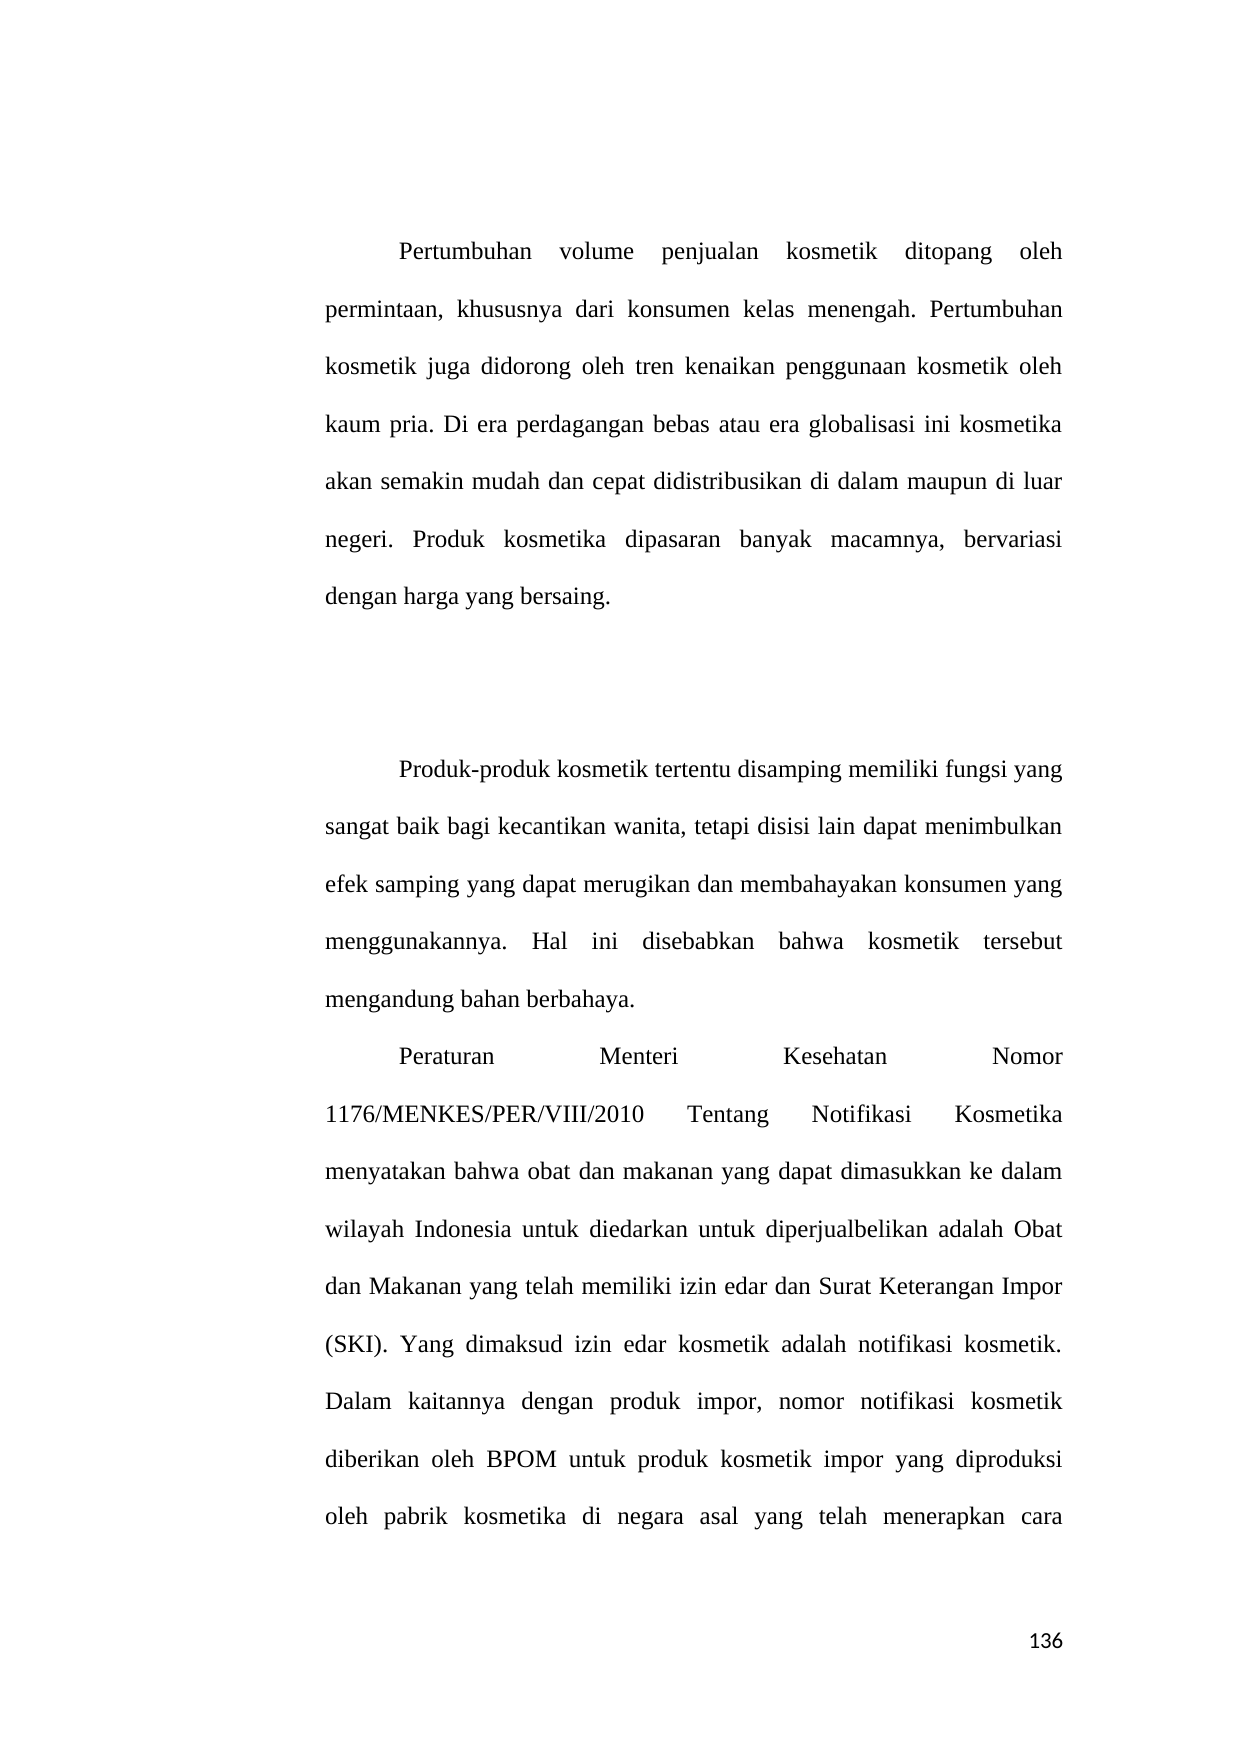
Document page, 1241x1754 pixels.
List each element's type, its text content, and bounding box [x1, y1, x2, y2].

list Pertumbuhan volume penjualan kosmetik ditopang oleh permintaan, khususnya dari konsumen kelas menengah. Pertumbuhan kosmetik juga didorong oleh tren kenaikan penggunaan kosmetik oleh kaum pria. Di era perdagangan bebas atau era globalisasi ini kosmetika akan semakin mudah dan cepat didistribusikan di dalam maupun di luar negeri. Produk kosmetika dipasaran banyak macamnya, bervariasi dengan harga yang bersaing. [325, 236, 1063, 610]
list Produk-produk kosmetik tertentu disamping memiliki fungsi yang sangat baik bagi kecantikan wanita, tetapi disisi lain dapat menimbulkan efek samping yang dapat merugikan dan membahayakan konsumen yang menggunakannya. Hal ini disebabkan bahwa kosmetik tersebut mengandung bahan berbahaya. [325, 754, 1063, 1012]
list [325, 1041, 1063, 1530]
